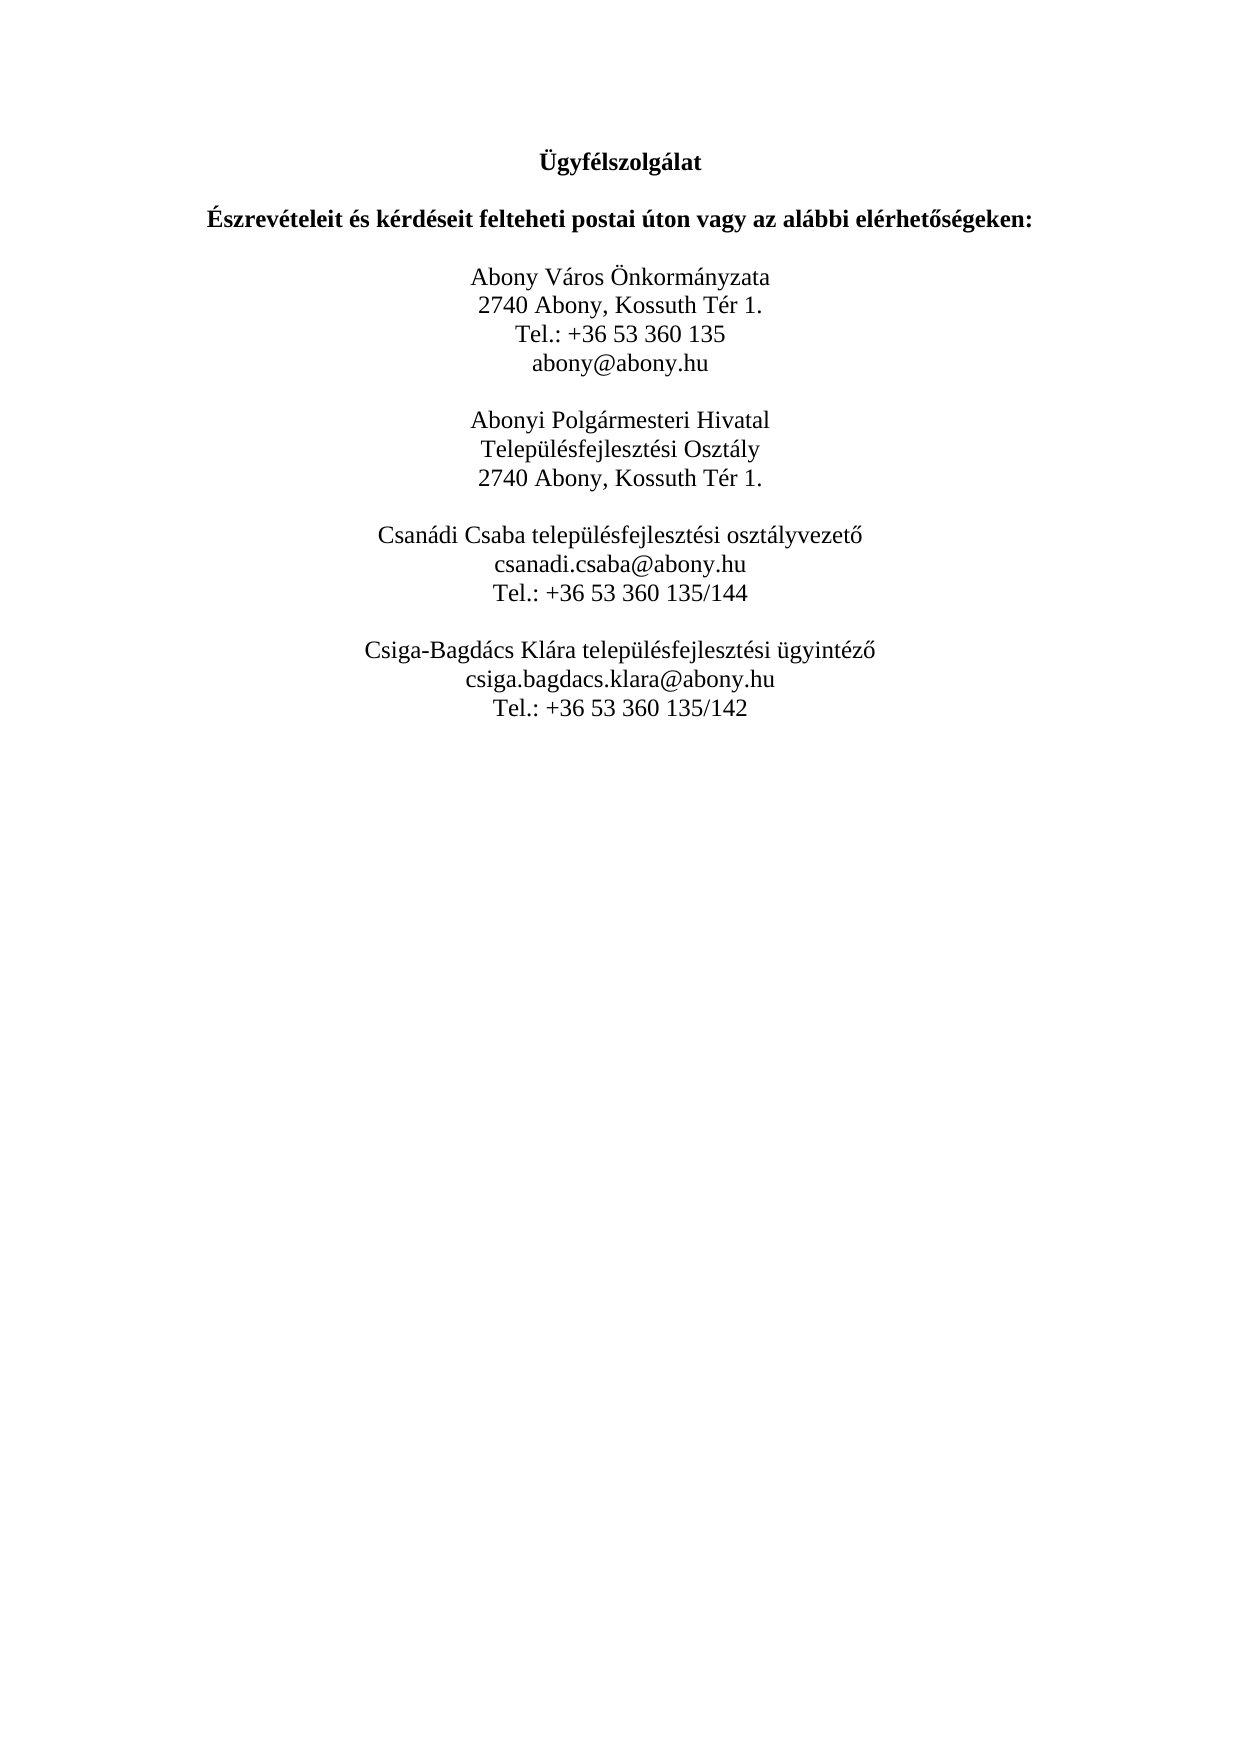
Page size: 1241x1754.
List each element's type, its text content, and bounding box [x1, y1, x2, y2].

text Csiga-Bagdács Klára településfejlesztési ügyintéző [103, 636, 1137, 664]
text Csanádi Csaba településfejlesztési osztályvezető [103, 521, 1137, 549]
text Tel.: +36 53 360 135/144 [103, 578, 1137, 607]
text csanadi.csaba@abony.hu [103, 549, 1137, 578]
text Tel.: +36 53 360 135 [103, 319, 1137, 348]
text 2740 Abony, Kossuth Tér 1. [103, 463, 1137, 492]
text csiga.bagdacs.klara@abony.hu [103, 664, 1137, 693]
text Településfejlesztési Osztály [103, 434, 1137, 463]
text Abony Város Önkormányzata [103, 262, 1137, 291]
text Ügyfélszolgálat [103, 147, 1137, 176]
text abony@abony.hu [103, 348, 1137, 377]
text Észrevételeit és kérdéseit felteheti postai úton vagy az alábbi elérhetőségeken: [103, 204, 1137, 233]
text 2740 Abony, Kossuth Tér 1. [103, 291, 1137, 319]
text Abonyi Polgármesteri Hivatal [103, 406, 1137, 434]
text Tel.: +36 53 360 135/142 [103, 693, 1137, 722]
